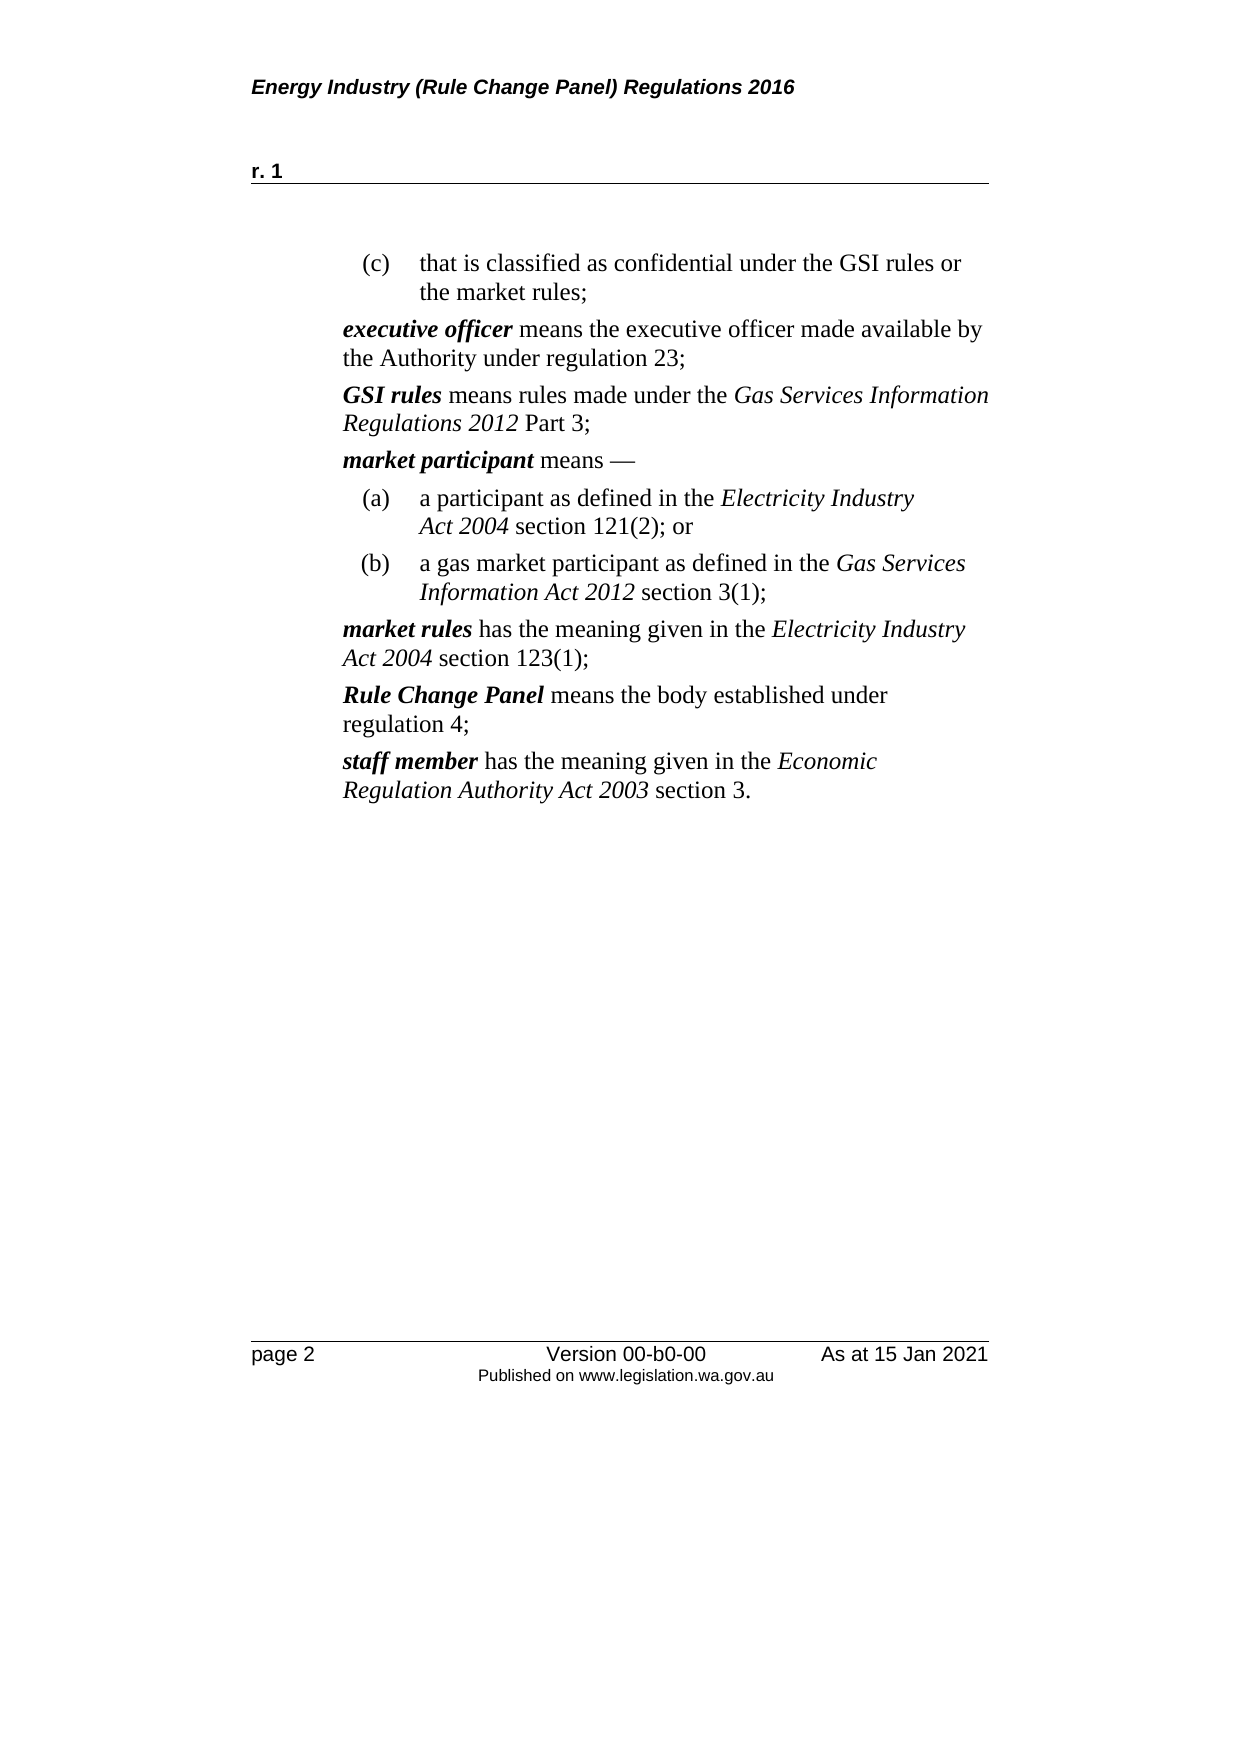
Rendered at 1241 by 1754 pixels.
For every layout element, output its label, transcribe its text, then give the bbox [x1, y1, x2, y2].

text market rules has the meaning given in the Electricity Industry Act 2004 section 123(1); [251, 614, 989, 672]
text (c) that is classified as confidential under the GSI rules or the market rules; [251, 248, 989, 306]
text (a) a participant as defined in the Electricity Industry Act 2004 section 121(2); or [251, 483, 989, 540]
text staff member has the meaning given in the Economic Regulation Authority Act 2003 section 3. [251, 746, 989, 803]
text executive officer means the executive officer made available by the Authority under regulation 23; [251, 314, 989, 371]
text GSI rules means rules made under the Gas Services Information Regulations 2012 Part 3; [251, 380, 989, 437]
text market participant means — [251, 446, 989, 474]
text (b) a gas market participant as defined in the Gas Services Information Act 2012 section 3(1); [251, 548, 989, 606]
text Rule Change Panel means the body established under regulation 4; [251, 680, 989, 738]
